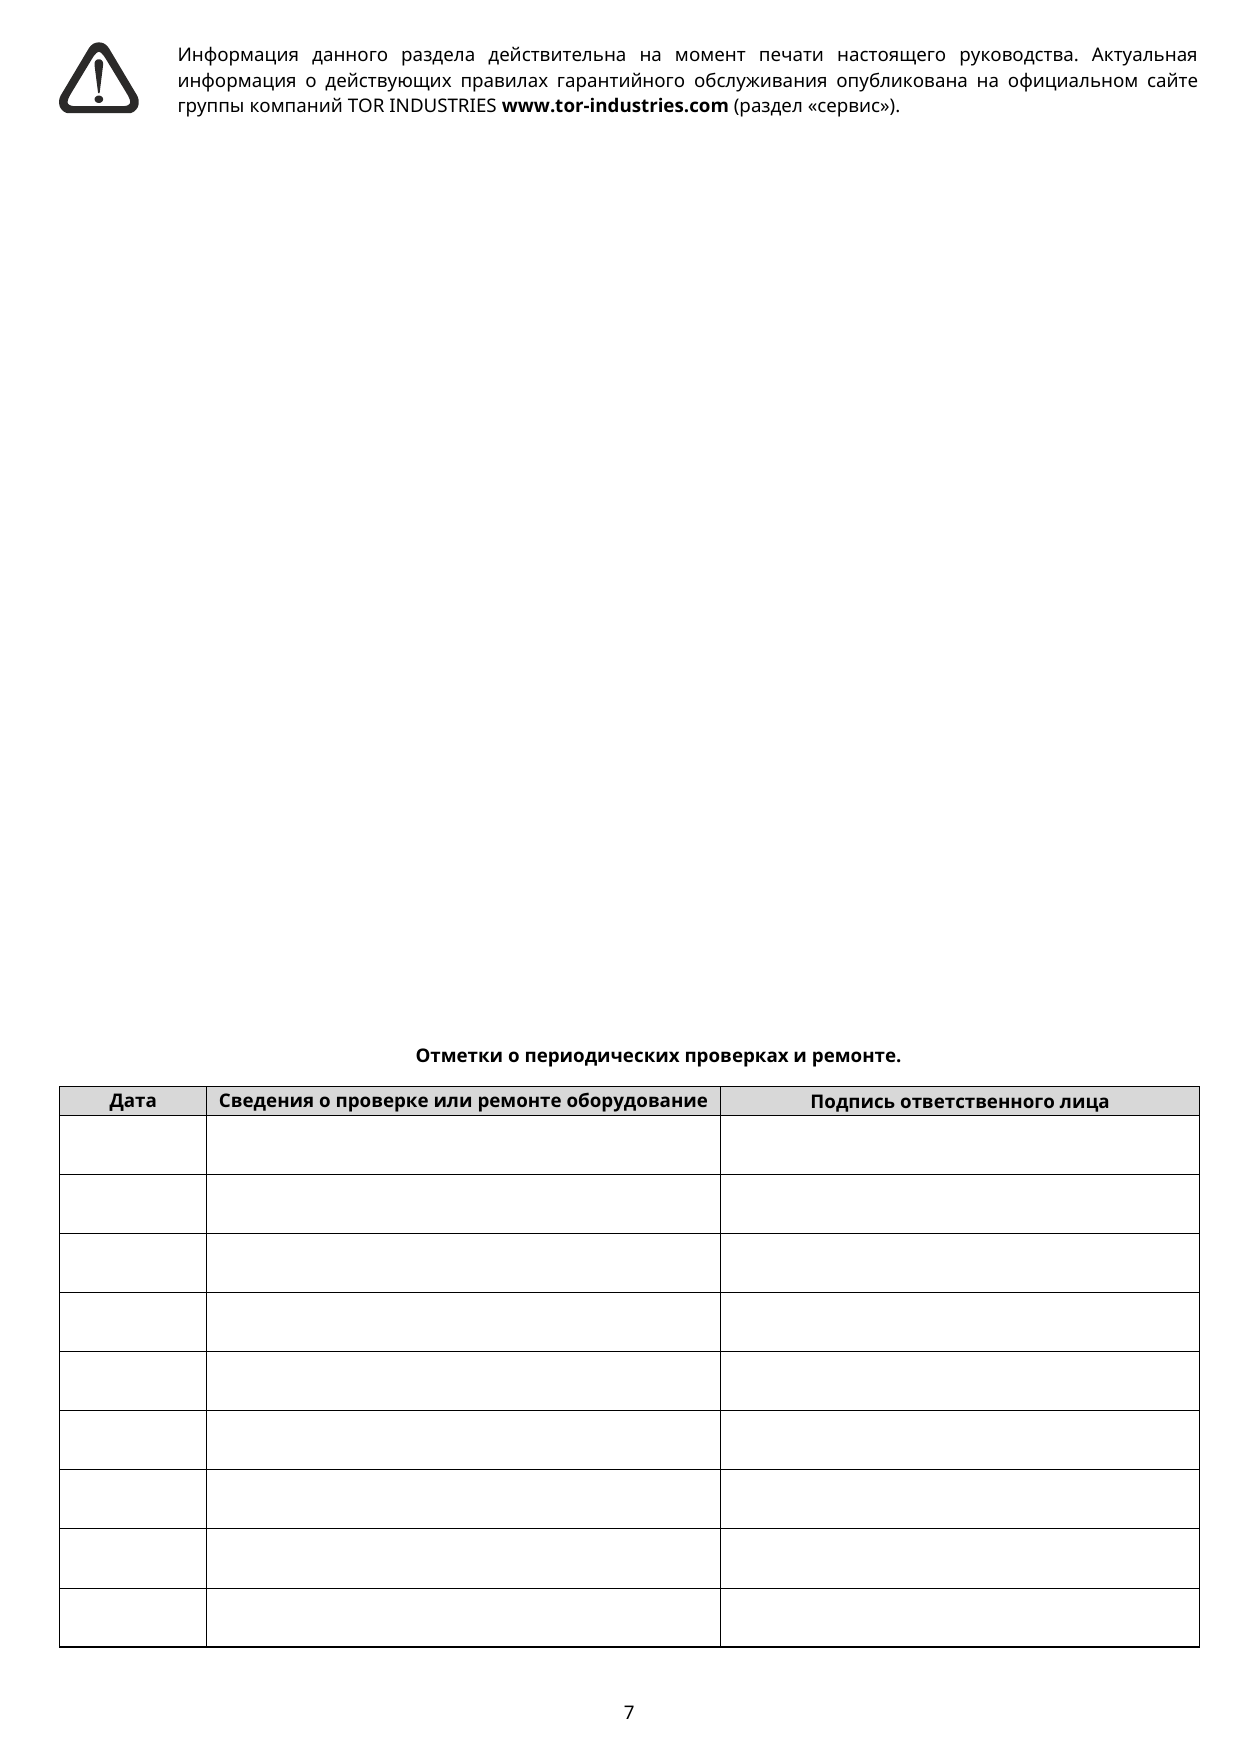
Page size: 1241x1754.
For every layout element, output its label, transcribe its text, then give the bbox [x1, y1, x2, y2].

table_cell [721, 1470, 1199, 1528]
table_cell [60, 1352, 206, 1410]
table_cell [60, 1175, 206, 1233]
text Информация данного раздела действительна на момент печати настоящего руководства. Актуальная информация о действующих правилах гарантийного обслуживания опубликована на официальном сайте группы компаний TOR INDUSTRIES www.tor-industries.com (раздел «сервис»). [177, 41, 1199, 118]
table_cell [207, 1293, 720, 1351]
table_cell [207, 1234, 720, 1292]
table_cell [721, 1175, 1199, 1233]
table_header Сведения о проверке или ремонте оборудование [207, 1087, 720, 1115]
table_cell [207, 1589, 720, 1646]
table_cell [60, 1293, 206, 1351]
table_cell [721, 1589, 1199, 1646]
table_cell [60, 1116, 206, 1174]
table_cell [207, 1529, 720, 1587]
table_cell [721, 1352, 1199, 1410]
table_cell [60, 1411, 206, 1469]
table_cell [721, 1411, 1199, 1469]
table_cell [60, 1234, 206, 1292]
table_cell [721, 1293, 1199, 1351]
table_cell [207, 1470, 720, 1528]
table_cell [721, 1529, 1199, 1587]
text Отметки о периодических проверках и ремонте. [59, 1042, 1199, 1068]
table_header Дата [60, 1087, 206, 1115]
table_cell [207, 1175, 720, 1233]
table_cell [60, 1529, 206, 1587]
table_cell [60, 1470, 206, 1528]
table_cell [207, 1411, 720, 1469]
table_cell [207, 1352, 720, 1410]
table_cell [60, 1589, 206, 1646]
table_cell [721, 1234, 1199, 1292]
table_cell [721, 1116, 1199, 1174]
table_cell [207, 1116, 720, 1174]
table_header Подпись ответственного лица [721, 1087, 1199, 1115]
